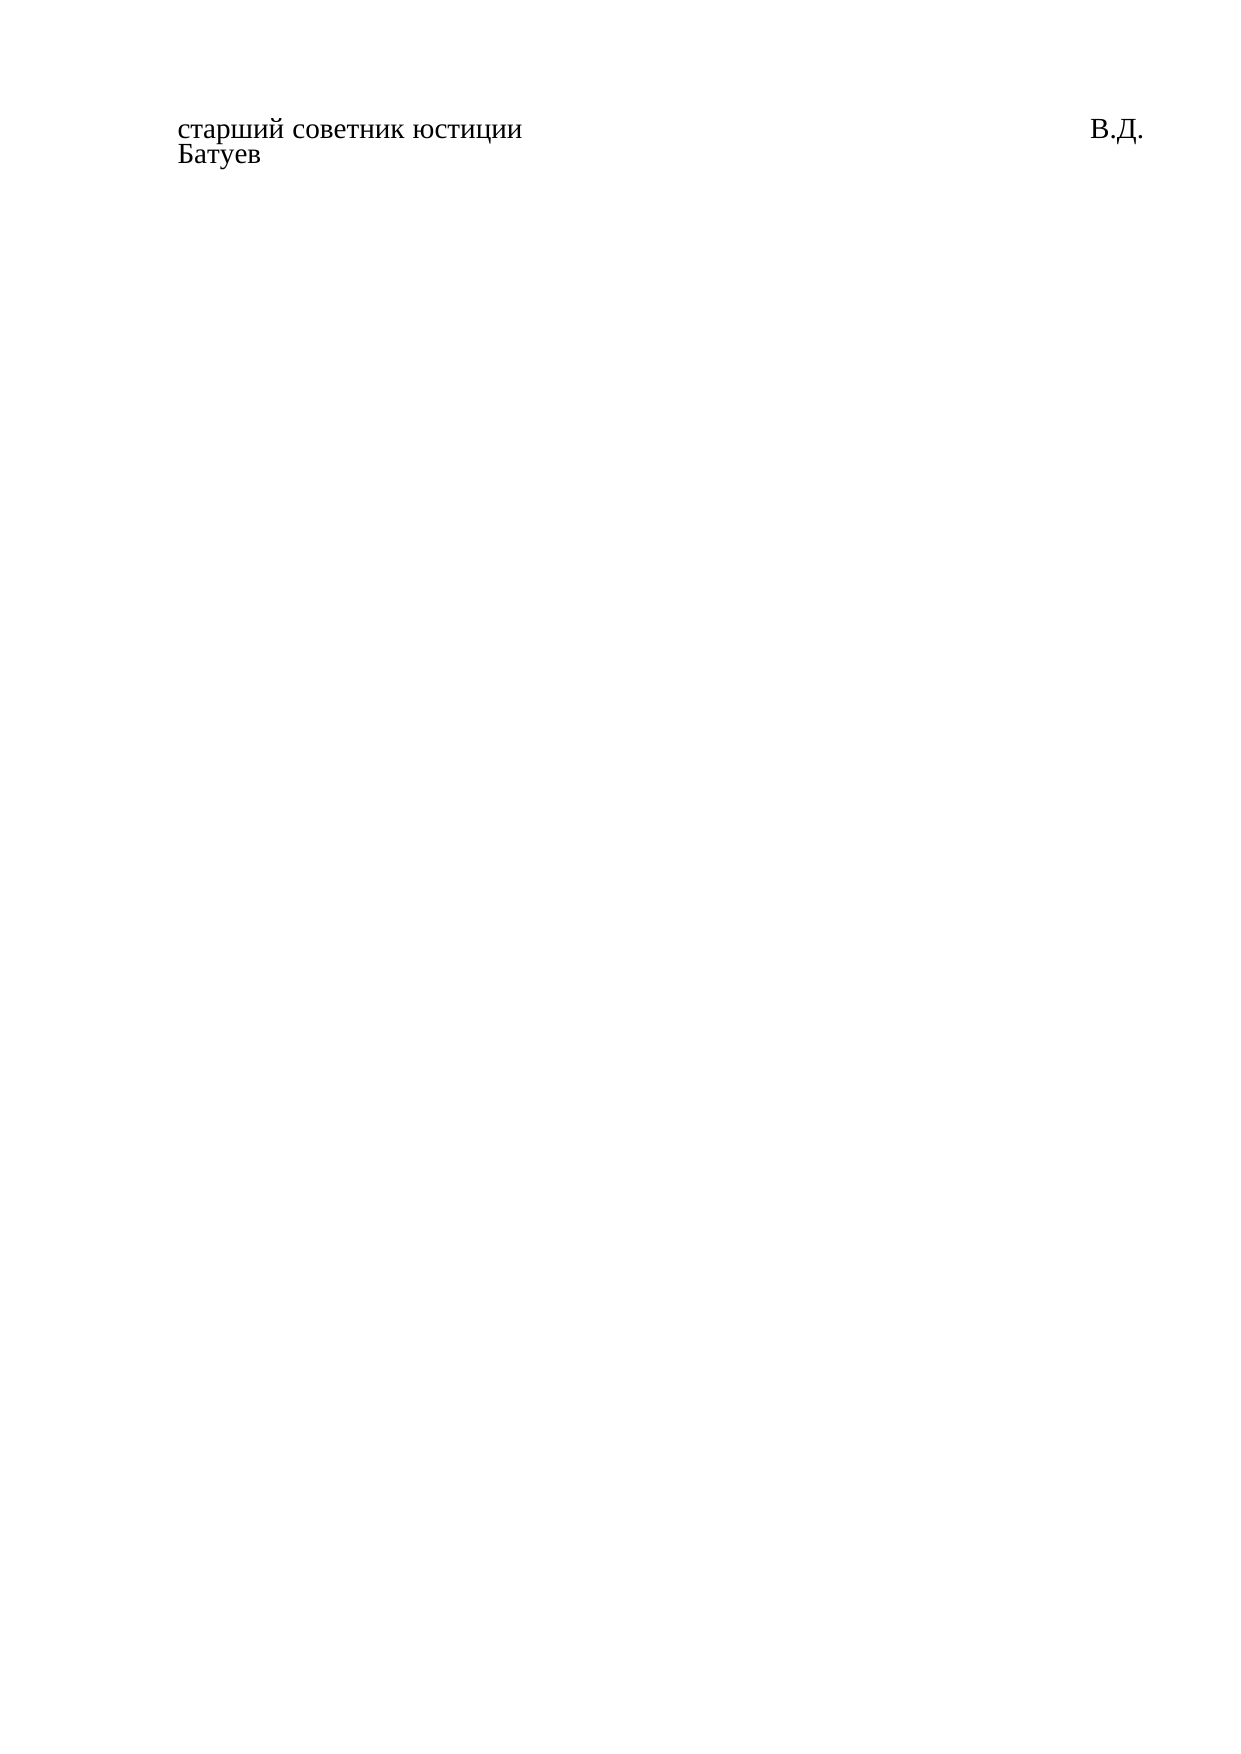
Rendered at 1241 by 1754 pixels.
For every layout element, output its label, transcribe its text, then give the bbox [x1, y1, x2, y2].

text старший советник юстиции В.Д. Батуев [177, 118, 1152, 168]
